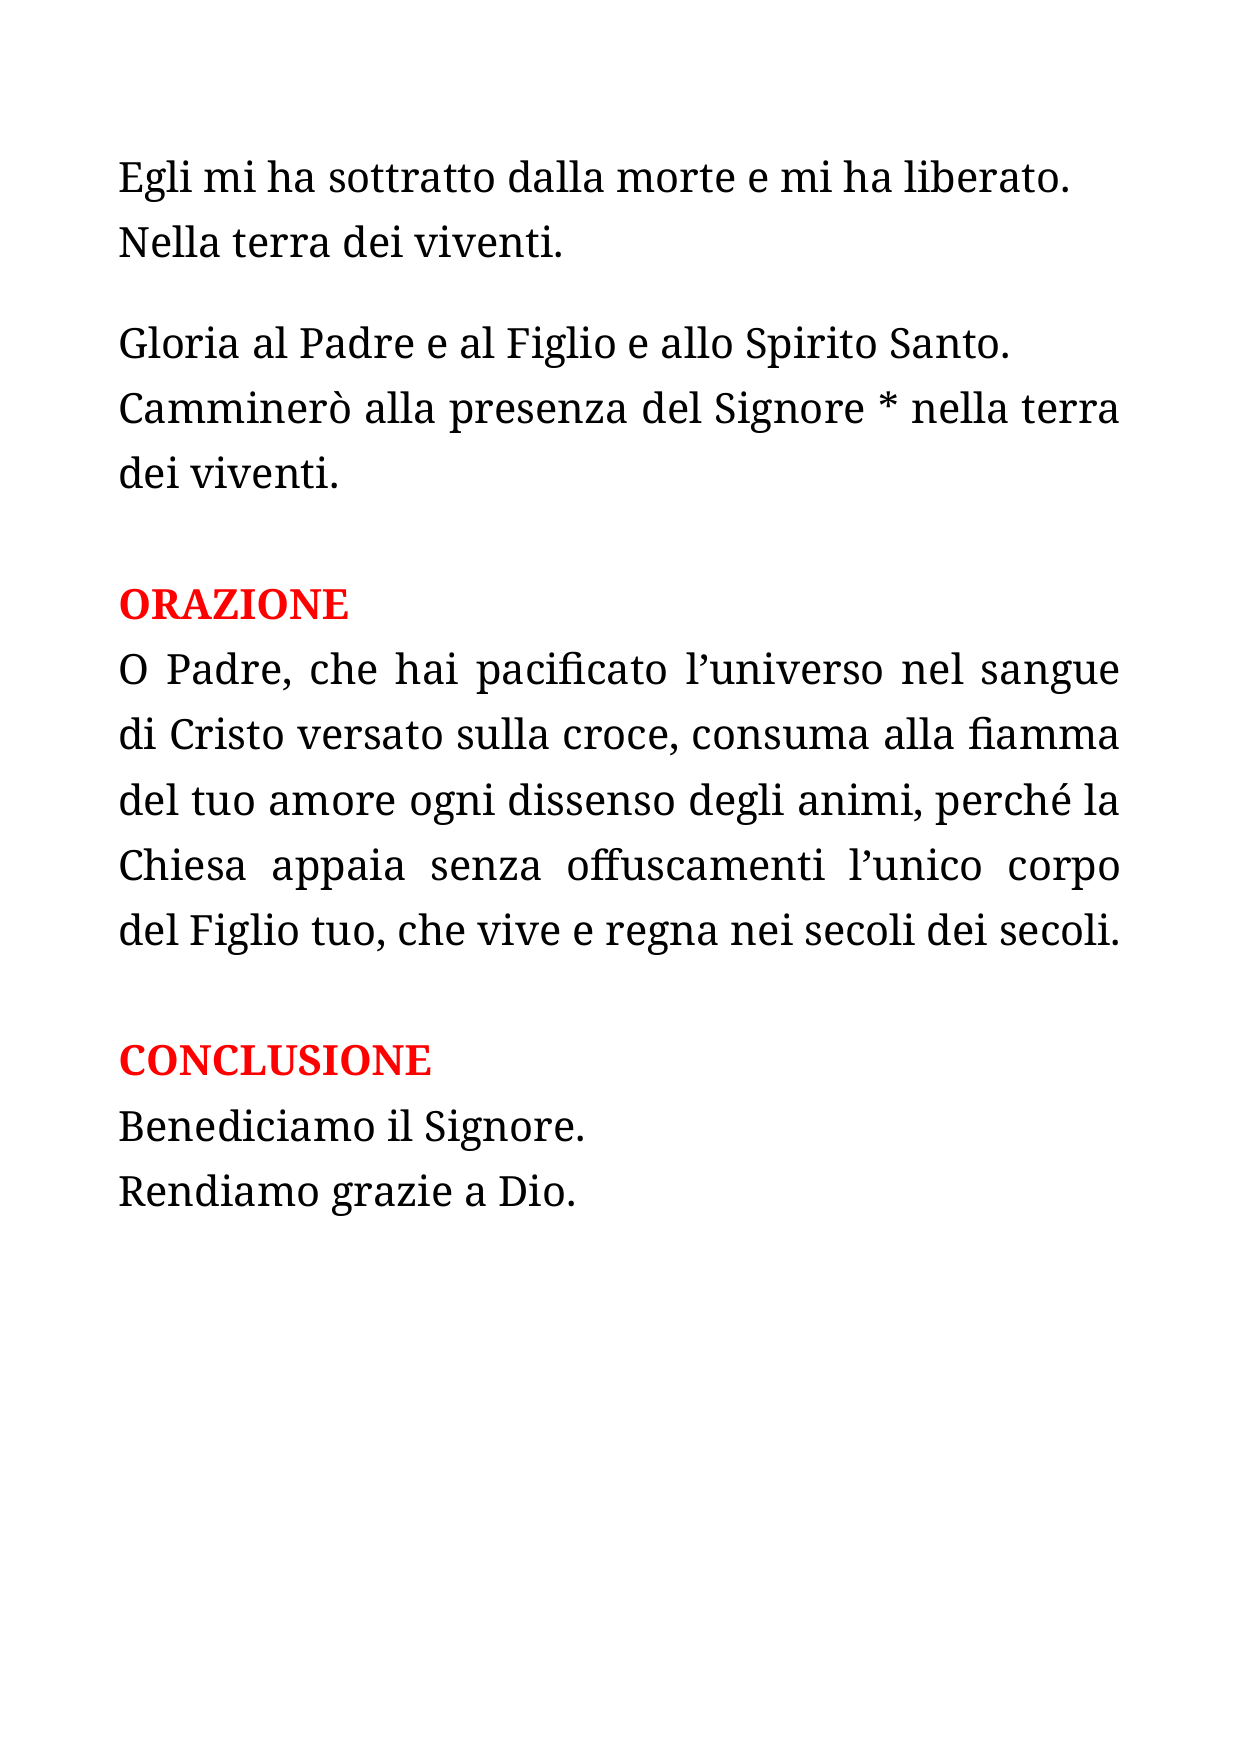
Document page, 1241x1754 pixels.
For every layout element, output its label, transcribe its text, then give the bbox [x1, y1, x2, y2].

text Egli mi ha sottratto dalla morte e mi ha liberato. [118, 148, 1122, 204]
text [118, 379, 1122, 501]
text Gloria al Padre e al Figlio e allo Spirito Santo. [118, 314, 1122, 371]
text CONCLUSIONE [118, 1031, 1122, 1088]
text ORAZIONE [118, 575, 1122, 632]
text Benediciamo il Signore. [118, 1096, 1122, 1153]
text Rendiamo grazie a Dio. [118, 1162, 1122, 1218]
text O Padre, che hai pacificato l’universo nel sangue di Cristo versato sulla croce, consuma alla fiamma del tuo amore ogni dissenso degli animi, perché la Chiesa appaia senza offuscamenti l’unico corpo del Figlio tuo, che vive e regna nei secoli dei secoli. [118, 640, 1122, 958]
text Nella terra dei viventi. [118, 213, 1122, 269]
